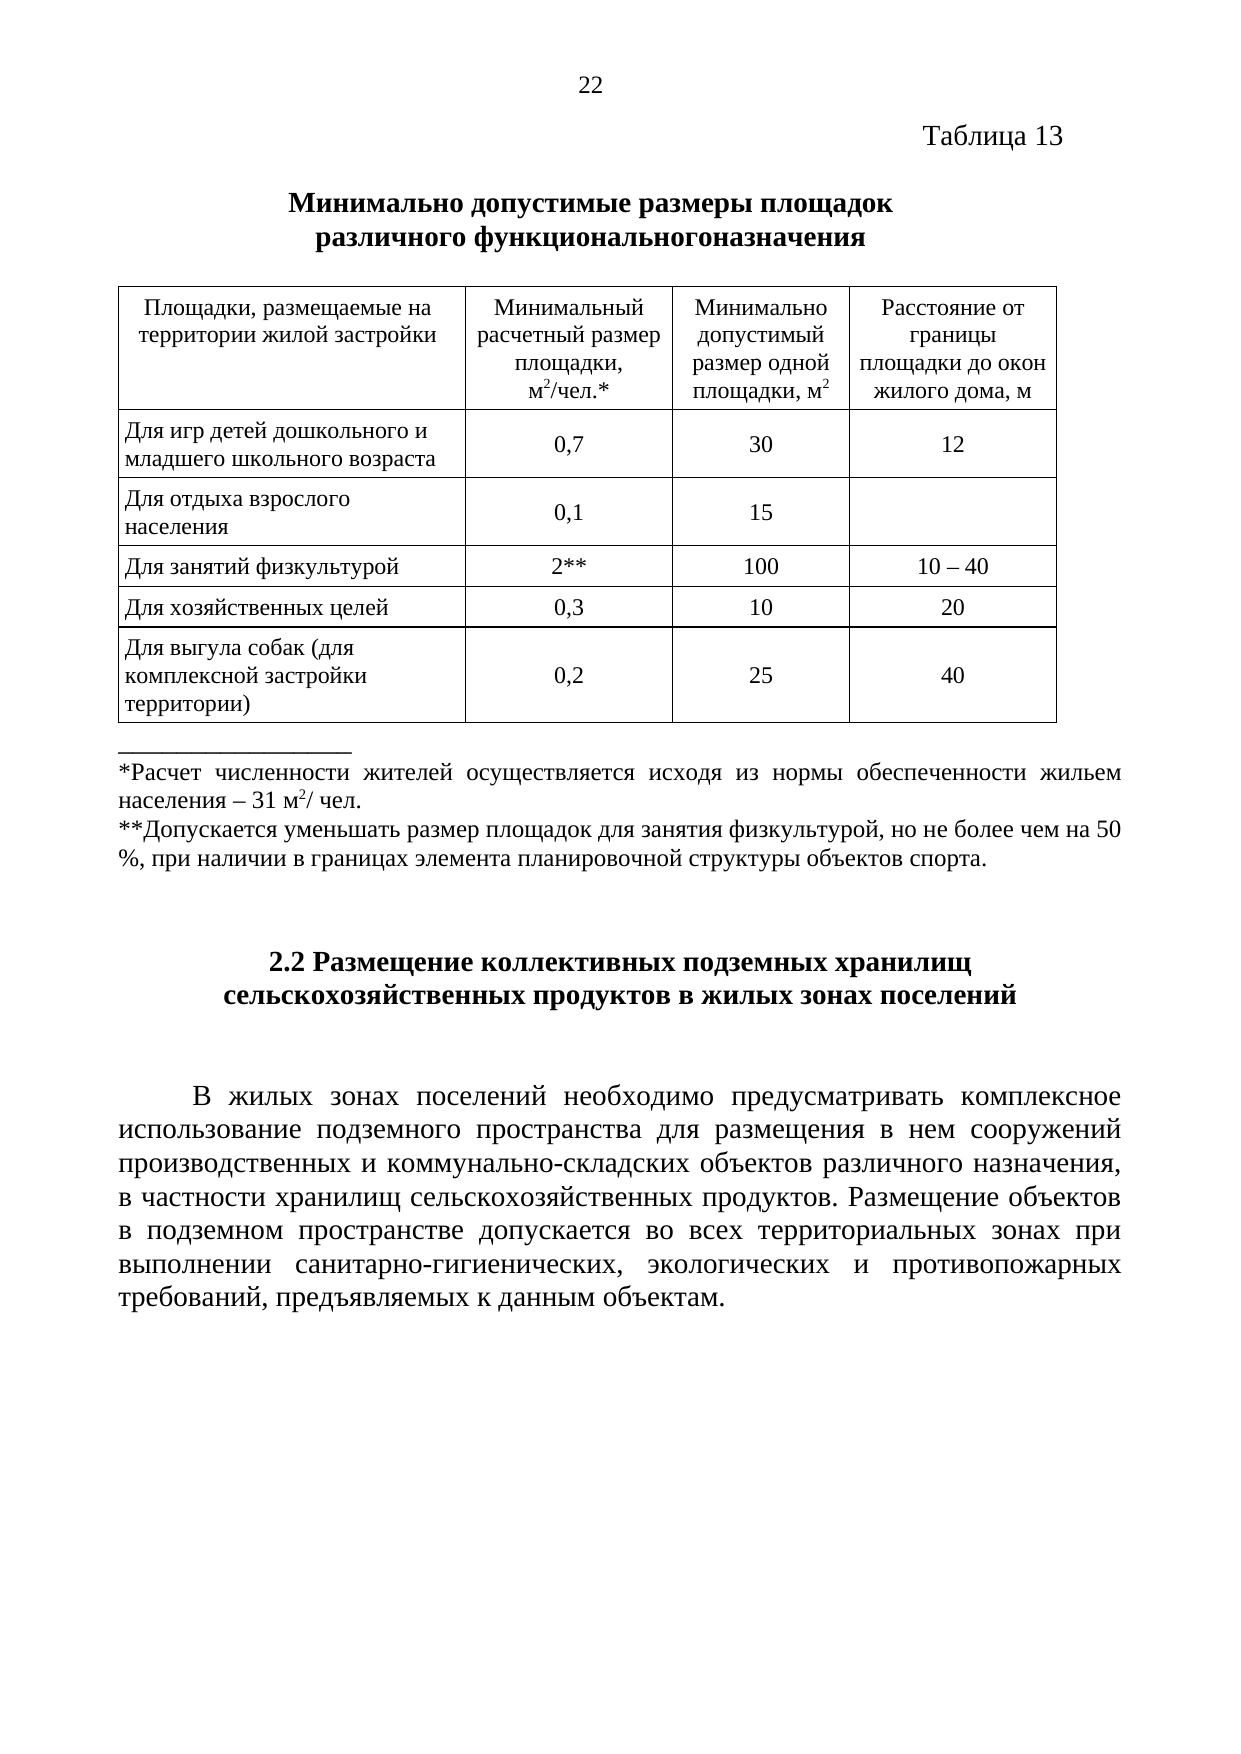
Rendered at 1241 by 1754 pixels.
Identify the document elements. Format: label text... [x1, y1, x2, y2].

table_cell 0,7 [466, 410, 672, 477]
table_cell 0,1 [466, 478, 672, 545]
text *Расчет численности жителей осуществляется исходя из нормы обеспеченности жильем населения – 31 м2/ чел. [118, 757, 1122, 814]
table_cell Для отдыха взрослого населения [119, 478, 465, 545]
table_cell 40 [850, 628, 1056, 722]
table_cell 15 [673, 478, 849, 545]
table_cell 20 [850, 587, 1056, 626]
table_header Минимально допустимый размер одной площадки, м2 [673, 287, 849, 409]
table_cell 0,2 [466, 628, 672, 722]
table_cell 100 [673, 546, 849, 586]
text Таблица 13 [118, 118, 1063, 152]
table_cell 12 [850, 410, 1056, 477]
text Минимально допустимые размеры площадок [118, 185, 1063, 219]
table_cell 30 [673, 410, 849, 477]
text 2.2 Размещение коллективных подземных хранилищ сельскохозяйственных продуктов в жилых зонах поселений [118, 944, 1122, 1011]
table_cell 25 [673, 628, 849, 722]
table_cell 10 – 40 [850, 546, 1056, 586]
table_header Расстояние от границы площадки до окон жилого дома, м [850, 287, 1056, 409]
text **Допускается уменьшать размер площадок для занятия физкультурой, но не более чем на 50 %, при наличии в границах элемента планировочной структуры объектов спорта. [118, 814, 1122, 872]
table_header Минимальный расчетный размер площадки, м2/чел.* [466, 287, 672, 409]
text различного функциональногоназначения [118, 219, 1063, 252]
table_cell Для занятий физкультурой [119, 546, 465, 586]
table_cell Для выгула собак (для комплексной застройки территории) [119, 628, 465, 722]
text В жилых зонах поселений необходимо предусматривать комплексное использование подземного пространства для размещения в нем сооружений производственных и коммунально-складских объектов различного назначения, в частности хранилищ сельскохозяйственных продуктов. Размещение объектов в подземном пространстве допускается во всех территориальных зонах при выполнении санитарно-гигиенических, экологических и противопожарных требований, предъявляемых к данным объектам. [118, 1078, 1122, 1313]
table_cell [850, 478, 1056, 545]
table_cell 2** [466, 546, 672, 586]
table_cell 10 [673, 587, 849, 626]
text ________________ [118, 723, 1063, 757]
table_cell Для игр детей дошкольного и младшего школьного возраста [119, 410, 465, 477]
table_header Площадки, размещаемые на территории жилой застройки [119, 287, 465, 409]
table_cell Для хозяйственных целей [119, 587, 465, 626]
table_cell 0,3 [466, 587, 672, 626]
